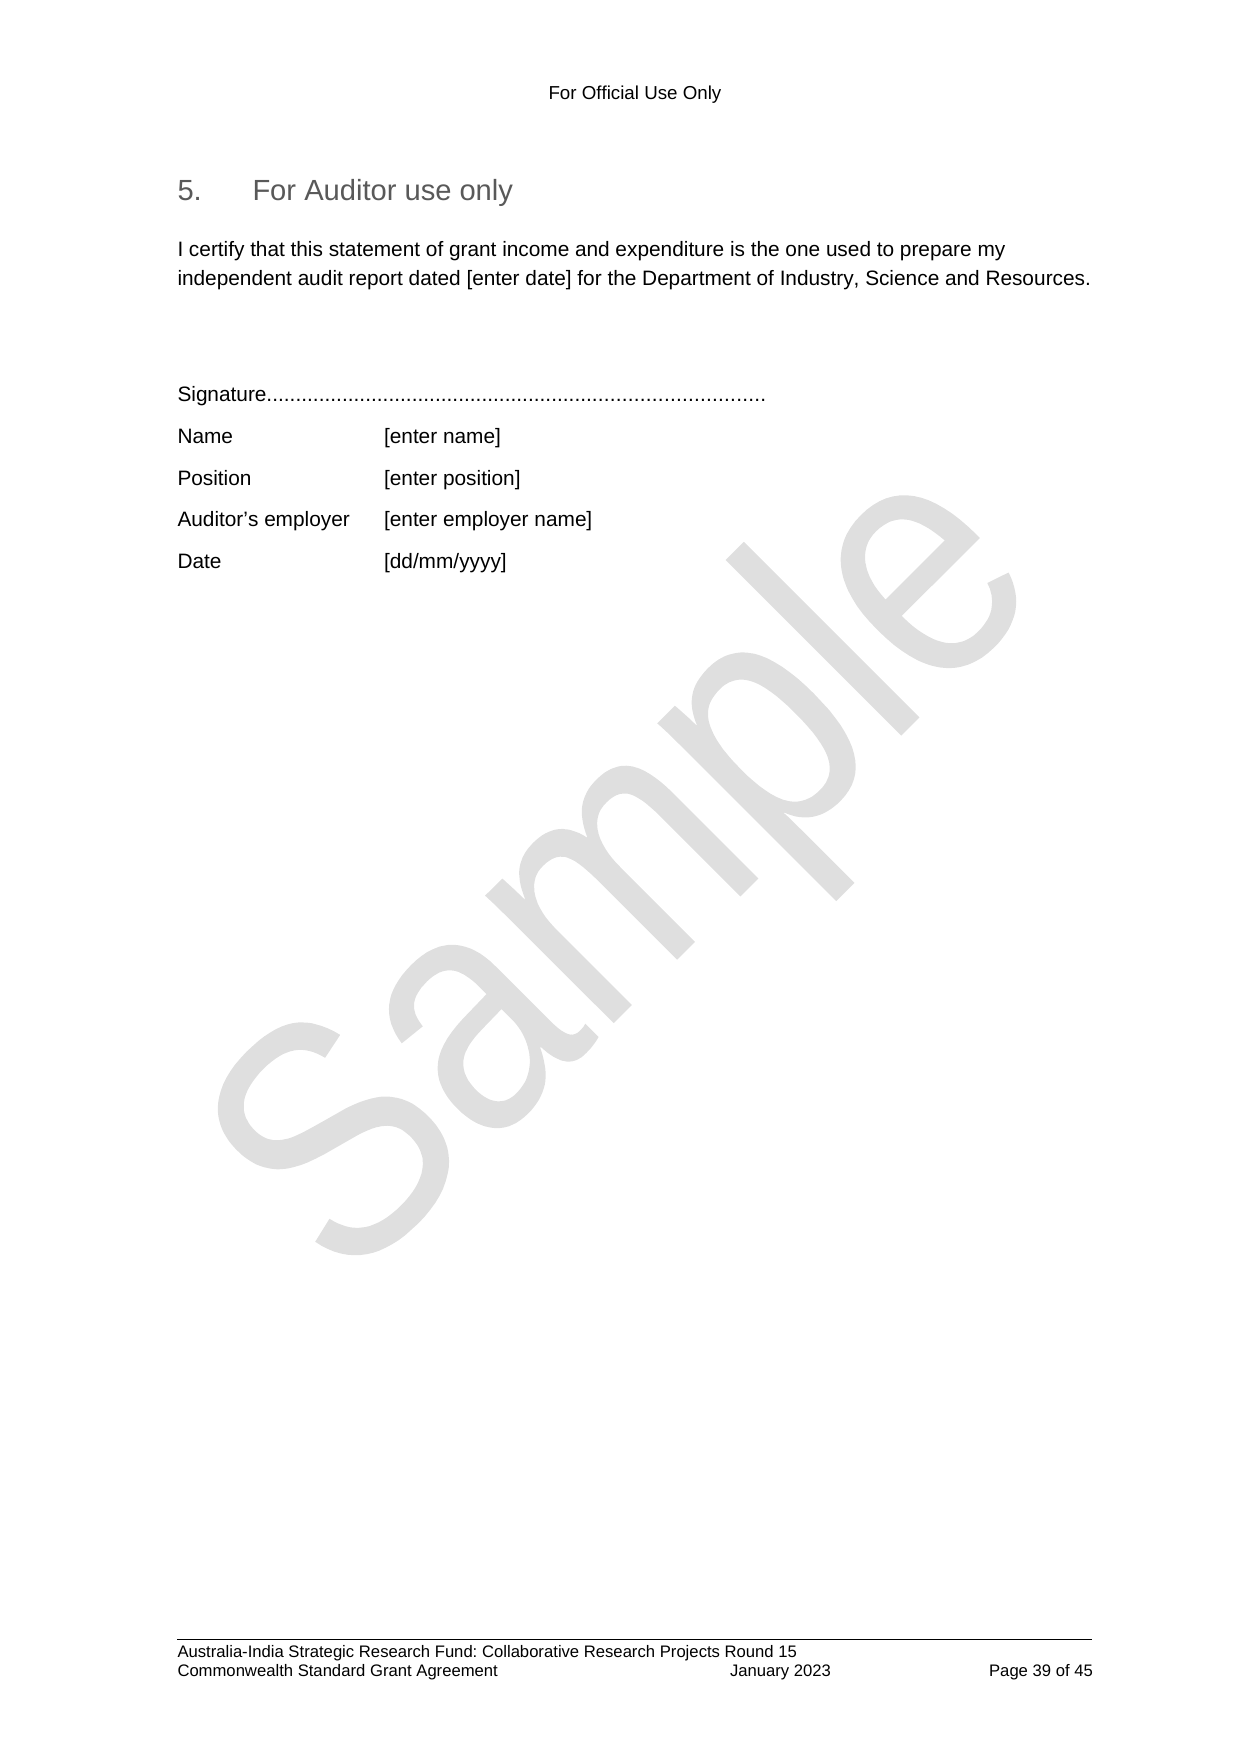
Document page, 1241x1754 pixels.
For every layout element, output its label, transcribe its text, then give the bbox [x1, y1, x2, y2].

text Name [enter name] [177, 419, 1092, 448]
text Position [enter position] [177, 460, 1092, 489]
text Auditor’s employer [enter employer name] [177, 502, 1092, 531]
subtitle For Auditor use only [177, 173, 1092, 206]
text Signature [177, 377, 1092, 406]
text I certify that this statement of grant income and expenditure is the one used to prepare my independent audit report dated [enter date] for the Department of Industry, Science and Resources. [177, 231, 1092, 289]
text Date [dd/mm/yyyy] [177, 544, 1092, 573]
